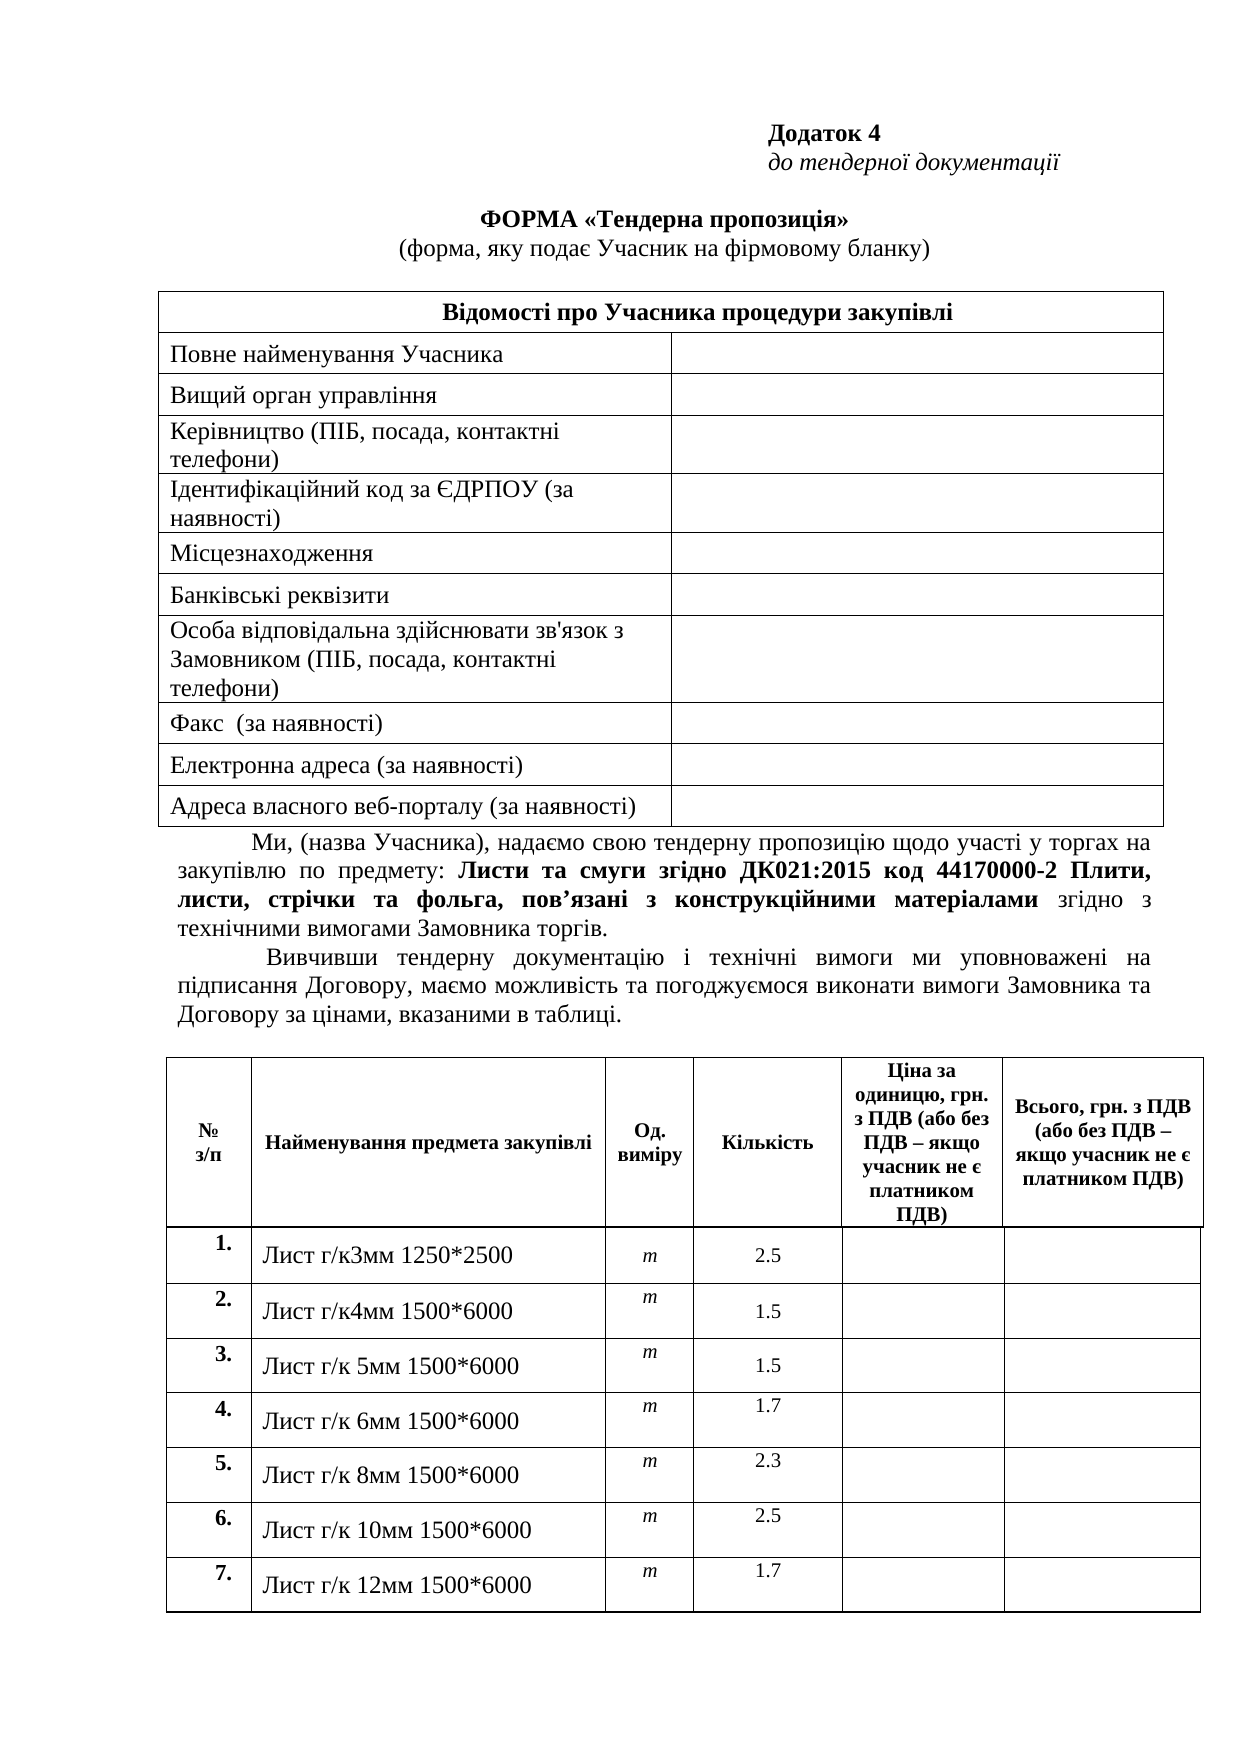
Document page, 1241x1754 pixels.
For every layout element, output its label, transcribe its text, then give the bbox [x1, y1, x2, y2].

table_cell 1.5 [694, 1284, 842, 1337]
table_cell [167, 1503, 251, 1557]
table_cell 1.7 [694, 1558, 842, 1611]
table_cell [843, 1339, 1004, 1392]
text Вивчивши тендерну документацію і технічні вимоги ми уповноважені на підписання Договору, маємо можливість та погоджуємося виконати вимоги Замовника та Договору за цінами, вказаними в таблиці. [177, 942, 1152, 1028]
table_header Відомості про Учасника процедури закупівлі [159, 292, 1163, 332]
table_cell [843, 1503, 1004, 1557]
text до тендерної документації [768, 147, 1152, 176]
table_cell Керівництво (ПІБ, посада, контактні телефони) [159, 416, 671, 473]
table_cell Лист г/к 10мм 1500*6000 [252, 1503, 605, 1557]
table_cell [843, 1284, 1004, 1337]
table_cell [1005, 1393, 1200, 1447]
table_cell т [606, 1503, 693, 1557]
table_cell [672, 574, 1163, 614]
table_cell Особа відповідальна здійснювати зв'язок з Замовником (ПІБ, посада, контактні телефони) [159, 616, 671, 702]
table_cell [1005, 1448, 1200, 1502]
table_header Кількість [694, 1058, 841, 1226]
table_cell т [606, 1228, 693, 1283]
table_cell [672, 616, 1163, 702]
table_cell [167, 1228, 251, 1283]
table_cell Ідентифікаційний код за ЄДРПОУ (за наявності) [159, 474, 671, 532]
table_cell [672, 703, 1163, 743]
table_cell Лист г/к3мм 1250*2500 [252, 1228, 605, 1283]
table_header Ціна за одиницю, грн. з ПДВ (або без ПДВ – якщо учасник не є платником ПДВ) [842, 1058, 1002, 1226]
table_cell [672, 374, 1163, 415]
text Додаток 4 [768, 118, 1152, 147]
table_cell Факс (за наявності) [159, 703, 671, 743]
table_cell [672, 474, 1163, 532]
table_cell [1005, 1558, 1200, 1611]
table_header Найменування предмета закупівлі [252, 1058, 605, 1226]
table_header Всього, грн. з ПДВ (або без ПДВ – якщо учасник не є платником ПДВ) [1003, 1058, 1203, 1226]
table_cell т [606, 1339, 693, 1392]
text (форма, яку подає Учасник на фірмовому бланку) [177, 233, 1152, 262]
table_cell [672, 416, 1163, 473]
table_cell [167, 1339, 251, 1392]
table_cell [672, 786, 1163, 826]
table_cell 1.7 [694, 1393, 842, 1447]
table_cell т [606, 1448, 693, 1502]
table_header Од. виміру [606, 1058, 693, 1226]
table_cell Лист г/к 12мм 1500*6000 [252, 1558, 605, 1611]
table_cell Вищий орган управління [159, 374, 671, 415]
table_cell Місцезнаходження [159, 533, 671, 573]
table_cell Повне найменування Учасника [159, 333, 671, 373]
table_cell [672, 333, 1163, 373]
table_cell т [606, 1393, 693, 1447]
table_cell [1005, 1503, 1200, 1557]
table_header № з/п [167, 1058, 251, 1226]
table_cell [843, 1448, 1004, 1502]
table_cell Лист г/к 8мм 1500*6000 [252, 1448, 605, 1502]
table_cell [843, 1393, 1004, 1447]
table_cell [672, 533, 1163, 573]
table_cell [167, 1393, 251, 1447]
table_cell [167, 1558, 251, 1611]
table_cell Лист г/к 6мм 1500*6000 [252, 1393, 605, 1447]
table_cell Банківські реквізити [159, 574, 671, 614]
table_cell Лист г/к 5мм 1500*6000 [252, 1339, 605, 1392]
table_cell Адреса власного веб-порталу (за наявності) [159, 786, 671, 826]
table_cell [1005, 1284, 1200, 1337]
table_cell [167, 1284, 251, 1337]
table_cell 2.3 [694, 1448, 842, 1502]
table_cell 2.5 [694, 1503, 842, 1557]
table_cell [1005, 1339, 1200, 1392]
table_cell 2.5 [694, 1228, 842, 1283]
table_cell [1005, 1228, 1200, 1283]
text Ми, (назва Учасника), надаємо свою тендерну пропозицію щодо участі у торгах на закупівлю по предмету: Листи та смуги згідно ДК021:2015 код 44170000-2 Плити, листи, стрічки та фольга, пов’язані з конструкційними матеріалами згідно з технічними вимогами Замовника торгів. [177, 827, 1152, 942]
table_cell т [606, 1558, 693, 1611]
table_cell [167, 1448, 251, 1502]
table_cell т [606, 1284, 693, 1337]
table_cell [843, 1228, 1004, 1283]
text ФОРМА «Тендерна пропозиція» [177, 204, 1152, 233]
table_cell Лист г/к4мм 1500*6000 [252, 1284, 605, 1337]
table_cell Електронна адреса (за наявності) [159, 744, 671, 784]
table_cell [843, 1558, 1004, 1611]
table_cell [672, 744, 1163, 784]
table_cell 1.5 [694, 1339, 842, 1392]
